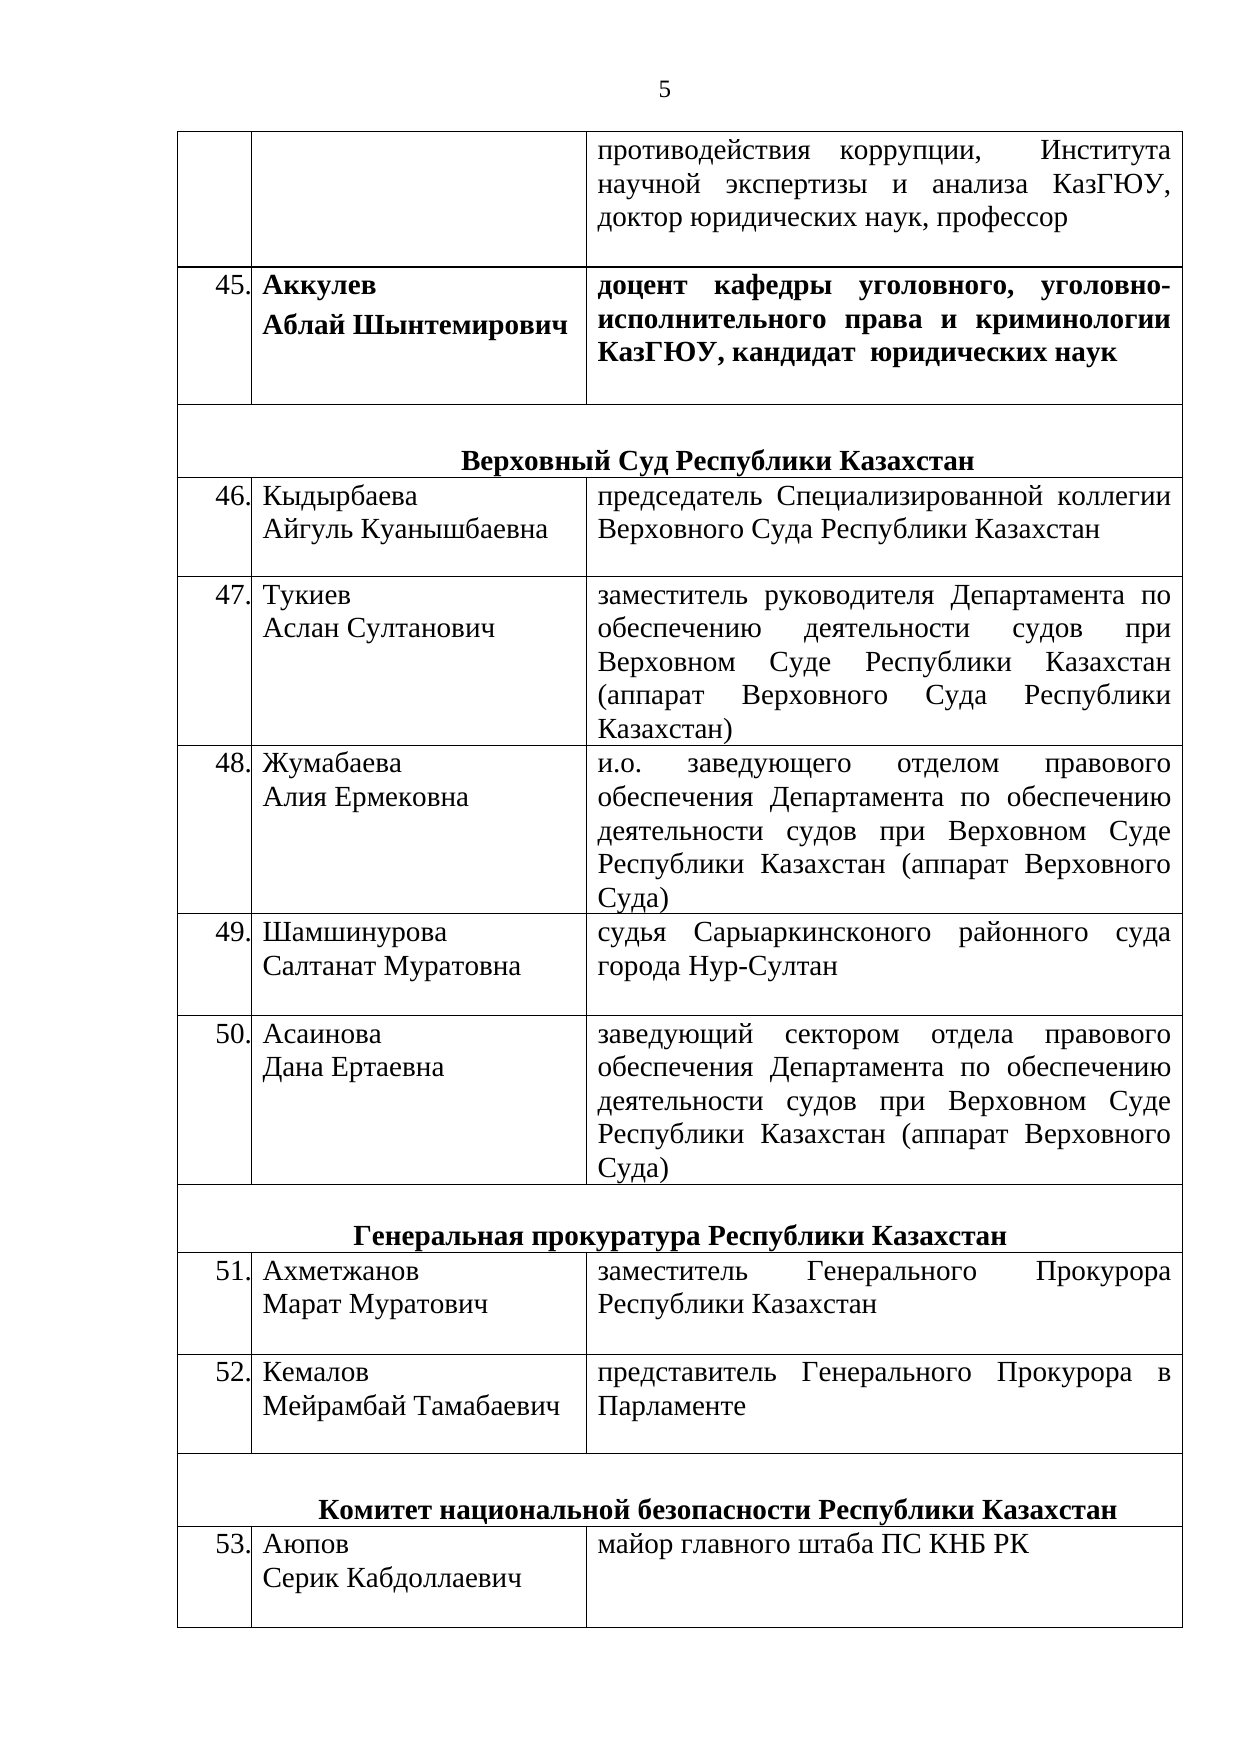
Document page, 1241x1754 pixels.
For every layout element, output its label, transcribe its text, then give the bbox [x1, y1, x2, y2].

table_cell [178, 914, 251, 1015]
table_cell Кемалов Мейрамбай Тамабаевич [252, 1355, 586, 1452]
table_cell представитель Генерального Прокурора в Парламенте [587, 1355, 1182, 1452]
table_cell судья Сарыаркинсконого районного суда города Нур-Султан [587, 914, 1182, 1015]
table_cell Жумабаева Алия Ермековна [252, 746, 586, 913]
table_cell Генеральная прокуратура Республики Казахстан [178, 1185, 1182, 1252]
table_cell [178, 132, 251, 266]
table_cell Комитет национальной безопасности Республики Казахстан [178, 1454, 1182, 1526]
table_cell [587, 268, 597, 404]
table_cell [252, 132, 586, 266]
table_cell Верховный Суд Республики Казахстан [178, 405, 1182, 477]
table_cell и.о. заведующего отделом правового обеспечения Департамента по обеспечению деятельности судов при Верховном Суде Республики Казахстан (аппарат Верховного Суда) [587, 746, 1182, 913]
table_cell [178, 478, 251, 576]
table_cell [178, 1253, 251, 1353]
table_cell [178, 268, 251, 404]
table_cell Ахметжанов Марат Муратович [252, 1253, 586, 1353]
table_cell [178, 746, 251, 913]
table_cell [178, 1016, 251, 1184]
table_cell [178, 577, 251, 744]
table_cell Аккулев Аблай Шынтемирович [252, 268, 586, 404]
table_cell [178, 1527, 251, 1627]
table_cell Шамшинурова Салтанат Муратовна [252, 914, 586, 1015]
table_cell заместитель руководителя Департамента по обеспечению деятельности судов при Верховном Суде Республики Казахстан (аппарат Верховного Суда Республики Казахстан) [587, 577, 1182, 744]
table_cell председатель Специализированной коллегии Верховного Суда Республики Казахстан [587, 478, 1182, 576]
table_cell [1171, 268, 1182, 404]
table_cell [587, 132, 1182, 266]
table_cell заведующий сектором отдела правового обеспечения Департамента по обеспечению деятельности судов при Верховном Суде Республики Казахстан (аппарат Верховного Суда) [587, 1016, 1182, 1184]
table_cell Кыдырбаева Айгуль Куанышбаевна [252, 478, 586, 576]
table_cell майор главного штаба ПС КНБ РК [587, 1527, 1182, 1627]
table_cell Асаинова Дана Ертаевна [252, 1016, 586, 1184]
table_cell Тукиев Аслан Султанович [252, 577, 586, 744]
table_cell Аюпов Серик Кабдоллаевич [252, 1527, 586, 1627]
table_cell заместитель Генерального Прокурора Республики Казахстан [587, 1253, 1182, 1353]
table_cell [178, 1355, 251, 1452]
